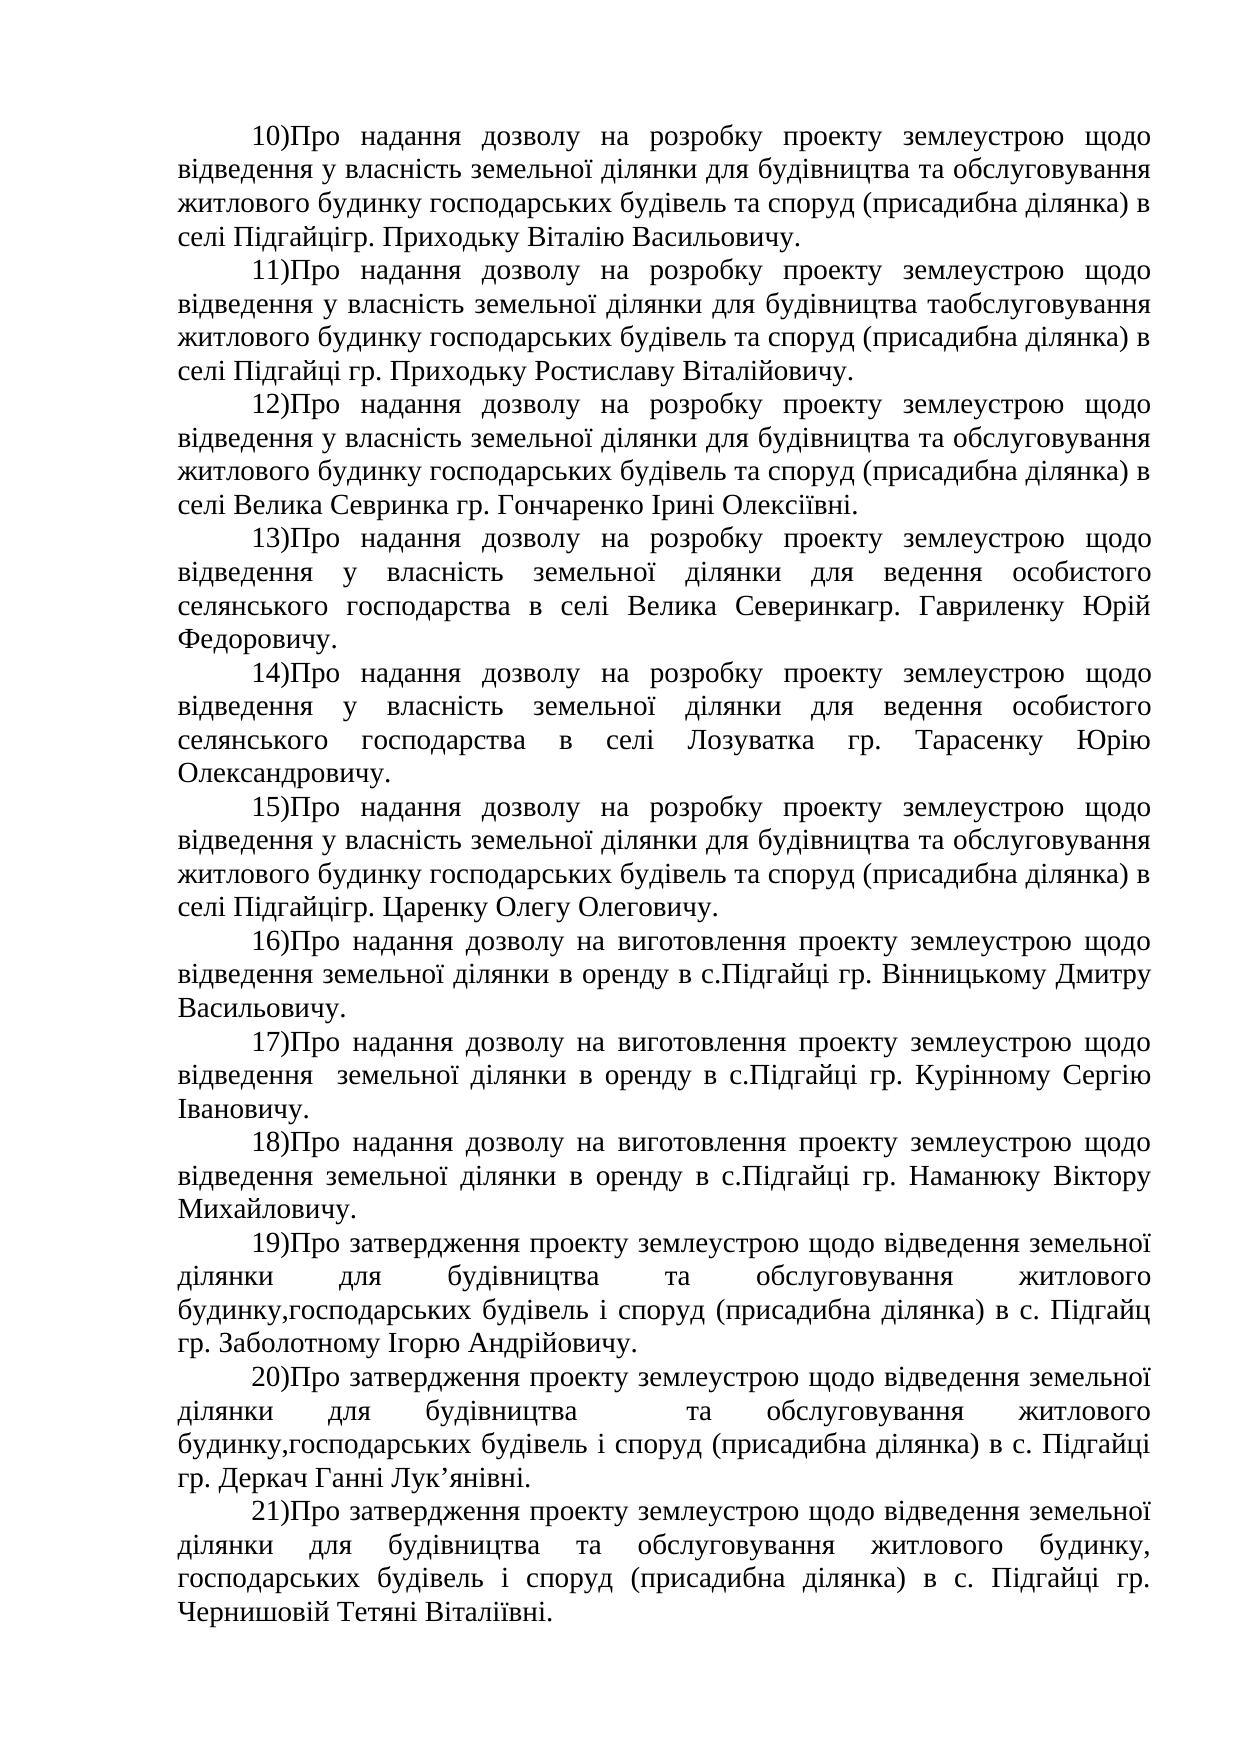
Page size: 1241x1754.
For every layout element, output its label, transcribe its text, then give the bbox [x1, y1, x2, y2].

text 11)Про надання дозволу на розробку проекту землеустрою щодо відведення у власність земельної ділянки для будівництва таобслуговування житлового будинку господарських будівель та споруд (присадибна ділянка) в селі Підгайці гр. Приходьку Ростиславу Віталійовичу. [177, 252, 1152, 386]
text 13)Про надання дозволу на розробку проекту землеустрою щодо відведення у власність земельної ділянки для ведення особистого селянського господарства в селі Велика Северинкагр. Гавриленку Юрій Федоровичу. [177, 521, 1152, 655]
text 18)Про надання дозволу на виготовлення проекту землеустрою щодо відведення земельної ділянки в оренду в с.Підгайці гр. Наманюку Віктору Михайловичу. [177, 1124, 1152, 1225]
text 19)Про затвердження проекту землеустрою щодо відведення земельної ділянки для будівництва та обслуговування житлового будинку,господарських будівель і споруд (присадибна ділянка) в с. Підгайц гр. Заболотному Ігорю Андрійовичу. [177, 1225, 1152, 1359]
text 10)Про надання дозволу на розробку проекту землеустрою щодо відведення у власність земельної ділянки для будівництва та обслуговування житлового будинку господарських будівель та споруд (присадибна ділянка) в селі Підгайцігр. Приходьку Віталію Васильовичу. [177, 118, 1152, 252]
text 20)Про затвердження проекту землеустрою щодо відведення земельної ділянки для будівництва та обслуговування житлового будинку,господарських будівель і споруд (присадибна ділянка) в с. Підгайці гр. Деркач Ганні Лук’янівні. [177, 1359, 1152, 1493]
text 16)Про надання дозволу на виготовлення проекту землеустрою щодо відведення земельної ділянки в оренду в с.Підгайці гр. Вінницькому Дмитру Васильовичу. [177, 923, 1152, 1024]
text 21)Про затвердження проекту землеустрою щодо відведення земельної ділянки для будівництва та обслуговування житлового будинку, господарських будівель і споруд (присадибна ділянка) в с. Підгайці гр. Чернишовій Тетяні Віталіївні. [177, 1493, 1152, 1627]
text 14)Про надання дозволу на розробку проекту землеустрою щодо відведення у власність земельної ділянки для ведення особистого селянського господарства в селі Лозуватка гр. Тарасенку Юрію Олександровичу. [177, 655, 1152, 789]
text 17)Про надання дозволу на виготовлення проекту землеустрою щодо відведення земельної ділянки в оренду в с.Підгайці гр. Курінному Сергію Івановичу. [177, 1024, 1152, 1124]
text 12)Про надання дозволу на розробку проекту землеустрою щодо відведення у власність земельної ділянки для будівництва та обслуговування житлового будинку господарських будівель та споруд (присадибна ділянка) в селі Велика Севринка гр. Гончаренко Ірині Олексіївні. [177, 386, 1152, 521]
text 15)Про надання дозволу на розробку проекту землеустрою щодо відведення у власність земельної ділянки для будівництва та обслуговування житлового будинку господарських будівель та споруд (присадибна ділянка) в селі Підгайцігр. Царенку Олегу Олеговичу. [177, 789, 1152, 923]
